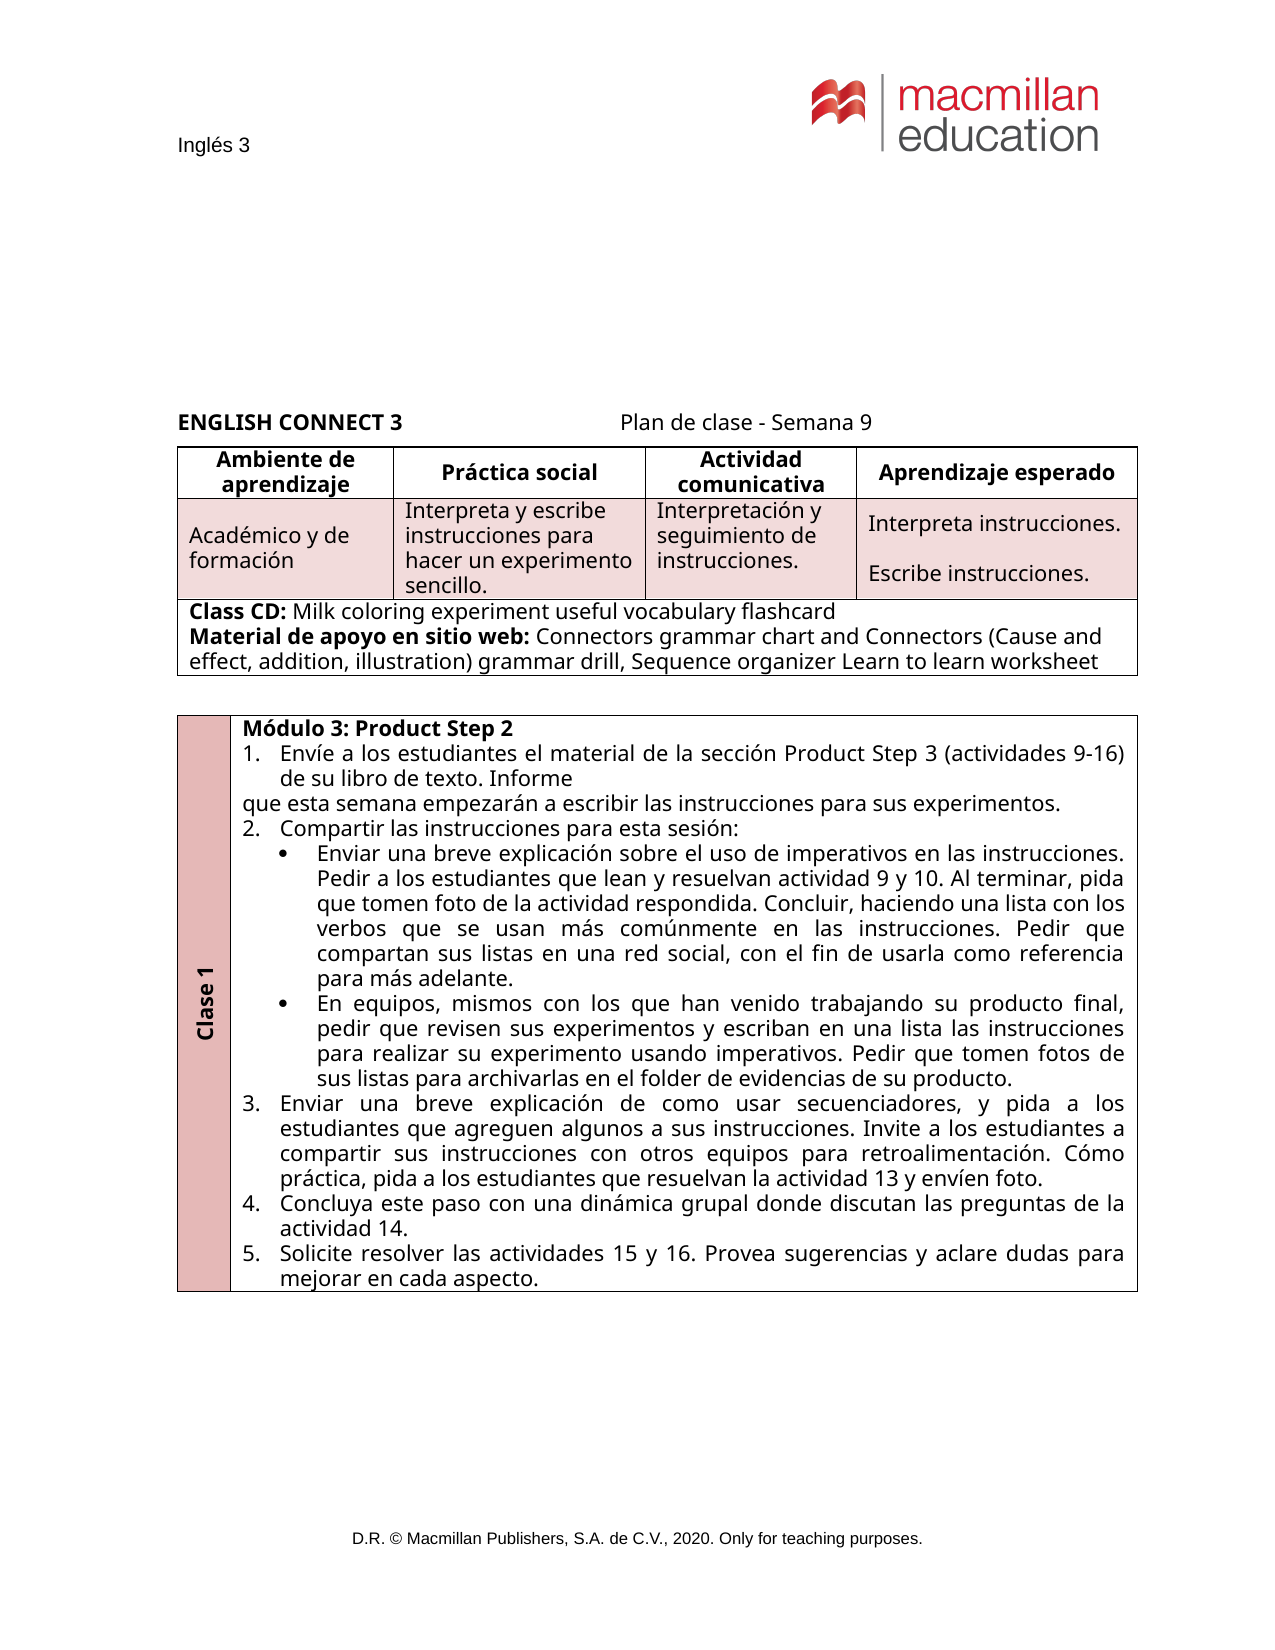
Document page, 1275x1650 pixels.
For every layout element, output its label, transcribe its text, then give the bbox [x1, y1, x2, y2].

table_cell Académico y de formación [178, 499, 393, 598]
table_cell Interpreta y escribe instrucciones para hacer un experimento sencillo. [394, 499, 645, 598]
table_header Práctica social [394, 448, 645, 497]
table_cell Class CD: Milk coloring experiment useful vocabulary flashcard Material de apoyo en sitio web: Connectors grammar chart and Connectors (Cause and effect, addition, illustration) grammar drill, Sequence organizer Learn to learn worksheet [178, 600, 1137, 674]
table_cell Interpreta instrucciones. Escribe instrucciones. [857, 499, 1137, 598]
table_header Ambiente de aprendizaje [178, 448, 393, 497]
table_header Clase 1 [178, 716, 230, 1291]
table_header Módulo 3: Product Step 2 Envíe a los estudiantes el material de la sección Product Step 3 (actividades 9-16) de su libro de texto. Informe que esta semana empezarán a escribir las instrucciones para sus experimentos. Compartir las instrucciones para esta sesión: Enviar una breve explicación sobre el uso de imperativos en las instrucciones. Pedir a los estudiantes que lean y resuelvan actividad 9 y 10. Al terminar, pida que tomen foto de la actividad respondida. Concluir, haciendo una lista con los verbos que se usan más comúnmente en las instrucciones. Pedir que compartan sus listas en una red social, con el fin de usarla como referencia para más adelante. En equipos, mismos con los que han venido trabajando su producto final, pedir que revisen sus experimentos y escriban en una lista las instrucciones para realizar su experimento usando imperativos. Pedir que tomen fotos de sus listas para archivarlas en el folder de evidencias de su producto. Enviar una breve explicación de como usar secuenciadores, y pida a los estudiantes que agreguen algunos a sus instrucciones. Invite a los estudiantes a compartir sus instrucciones con otros equipos para retroalimentación. Cómo práctica, pida a los estudiantes que resuelvan la actividad 13 y envíen foto. Concluya este paso con una dinámica grupal donde discutan las preguntas de la actividad 14. Solicite resolver las actividades 15 y 16. Provea sugerencias y aclare dudas para mejorar en cada aspecto. [231, 716, 1137, 1291]
table_header Aprendizaje esperado [857, 448, 1137, 497]
text ENGLISH CONNECT 3 Plan de clase - Semana 9 [177, 407, 1098, 436]
picture [811, 73, 1098, 152]
table_cell Interpretación y seguimiento de instrucciones. [646, 499, 856, 598]
table_header Actividad comunicativa [646, 448, 856, 497]
